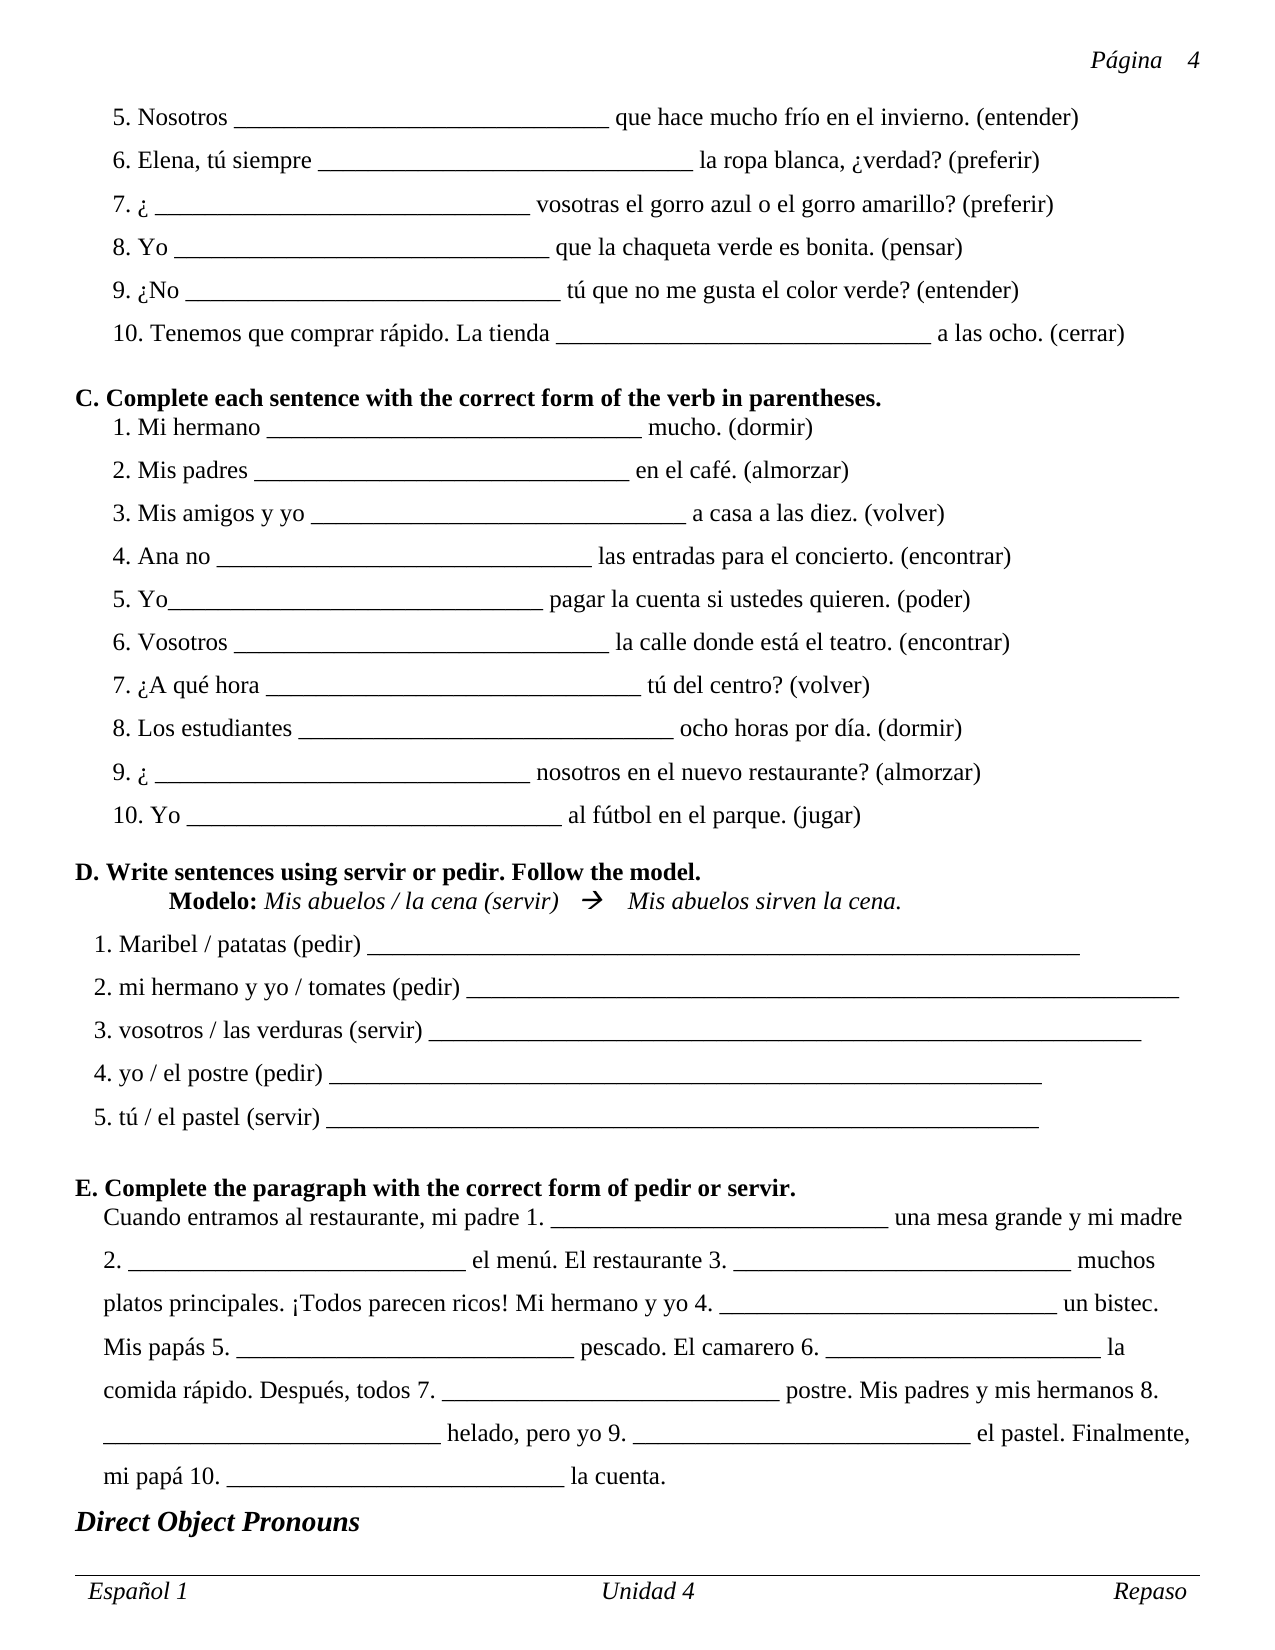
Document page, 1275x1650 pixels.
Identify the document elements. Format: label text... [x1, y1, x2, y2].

text 4. yo / el postre (pedir) _________________________________________________________ [94, 1058, 1200, 1087]
text 9. ¿No ______________________________ tú que no me gusta el color verde? (entender) [112, 275, 1200, 304]
text Cuando entramos al restaurante, mi padre 1. ___________________________ una mesa grande y mi madre 2. ___________________________ el menú. El restaurante 3. ___________________________ muchos platos principales. ¡Todos parecen ricos! Mi hermano y yo 4. ___________________________ un bistec. Mis papás 5. ___________________________ pescado. El camarero 6. ______________________ la comida rápido. Después, todos 7. ___________________________ postre. Mis padres y mis hermanos 8. ___________________________ helado, pero yo 9. ___________________________ el pastel. Finalmente, mi papá 10. ___________________________ la cuenta. [103, 1202, 1200, 1490]
text 10. Yo ______________________________ al fútbol en el parque. (jugar) [112, 800, 1200, 828]
text 1. Maribel / patatas (pedir) _________________________________________________________ [94, 929, 1200, 958]
text 5. tú / el pastel (servir) _________________________________________________________ [94, 1102, 1200, 1130]
text 7. ¿ ______________________________ vosotras el gorro azul o el gorro amarillo? (preferir) [112, 189, 1200, 217]
text 2. mi hermano y yo / tomates (pedir) _________________________________________________________ [94, 972, 1200, 1001]
text 6. Elena, tú siempre ______________________________ la ropa blanca, ¿verdad? (preferir) [112, 146, 1200, 174]
text 2. Mis padres ______________________________ en el café. (almorzar) [112, 455, 1200, 483]
text 10. Tenemos que comprar rápido. La tienda ______________________________ a las ocho. (cerrar) [112, 318, 1200, 347]
text 3. Mis amigos y yo ______________________________ a casa a las diez. (volver) [112, 498, 1200, 527]
text 8. Los estudiantes ______________________________ ocho horas por día. (dormir) [112, 713, 1200, 742]
text Modelo: Mis abuelos / la cena (servir) Mis abuelos sirven la cena. [169, 886, 1200, 915]
text 7. ¿A qué hora ______________________________ tú del centro? (volver) [112, 670, 1200, 699]
text 5. Nosotros ______________________________ que hace mucho frío en el invierno. (entender) [112, 102, 1200, 131]
subtitle E. Complete the paragraph with the correct form of pedir or servir. [75, 1173, 1200, 1202]
text 5. Yo______________________________ pagar la cuenta si ustedes quieren. (poder) [112, 584, 1200, 613]
text 1. Mi hermano ______________________________ mucho. (dormir) [112, 412, 1200, 440]
text 3. vosotros / las verduras (servir) _________________________________________________________ [94, 1015, 1200, 1044]
text Direct Object Pronouns [75, 1504, 1200, 1538]
subtitle C. Complete each sentence with the correct form of the verb in parentheses. [75, 383, 1200, 412]
text 6. Vosotros ______________________________ la calle donde está el teatro. (encontrar) [112, 627, 1200, 656]
subtitle D. Write sentences using servir or pedir. Follow the model. [75, 857, 1200, 886]
text 9. ¿ ______________________________ nosotros en el nuevo restaurante? (almorzar) [112, 757, 1200, 785]
text 8. Yo ______________________________ que la chaqueta verde es bonita. (pensar) [112, 232, 1200, 261]
text 4. Ana no ______________________________ las entradas para el concierto. (encontrar) [112, 541, 1200, 570]
